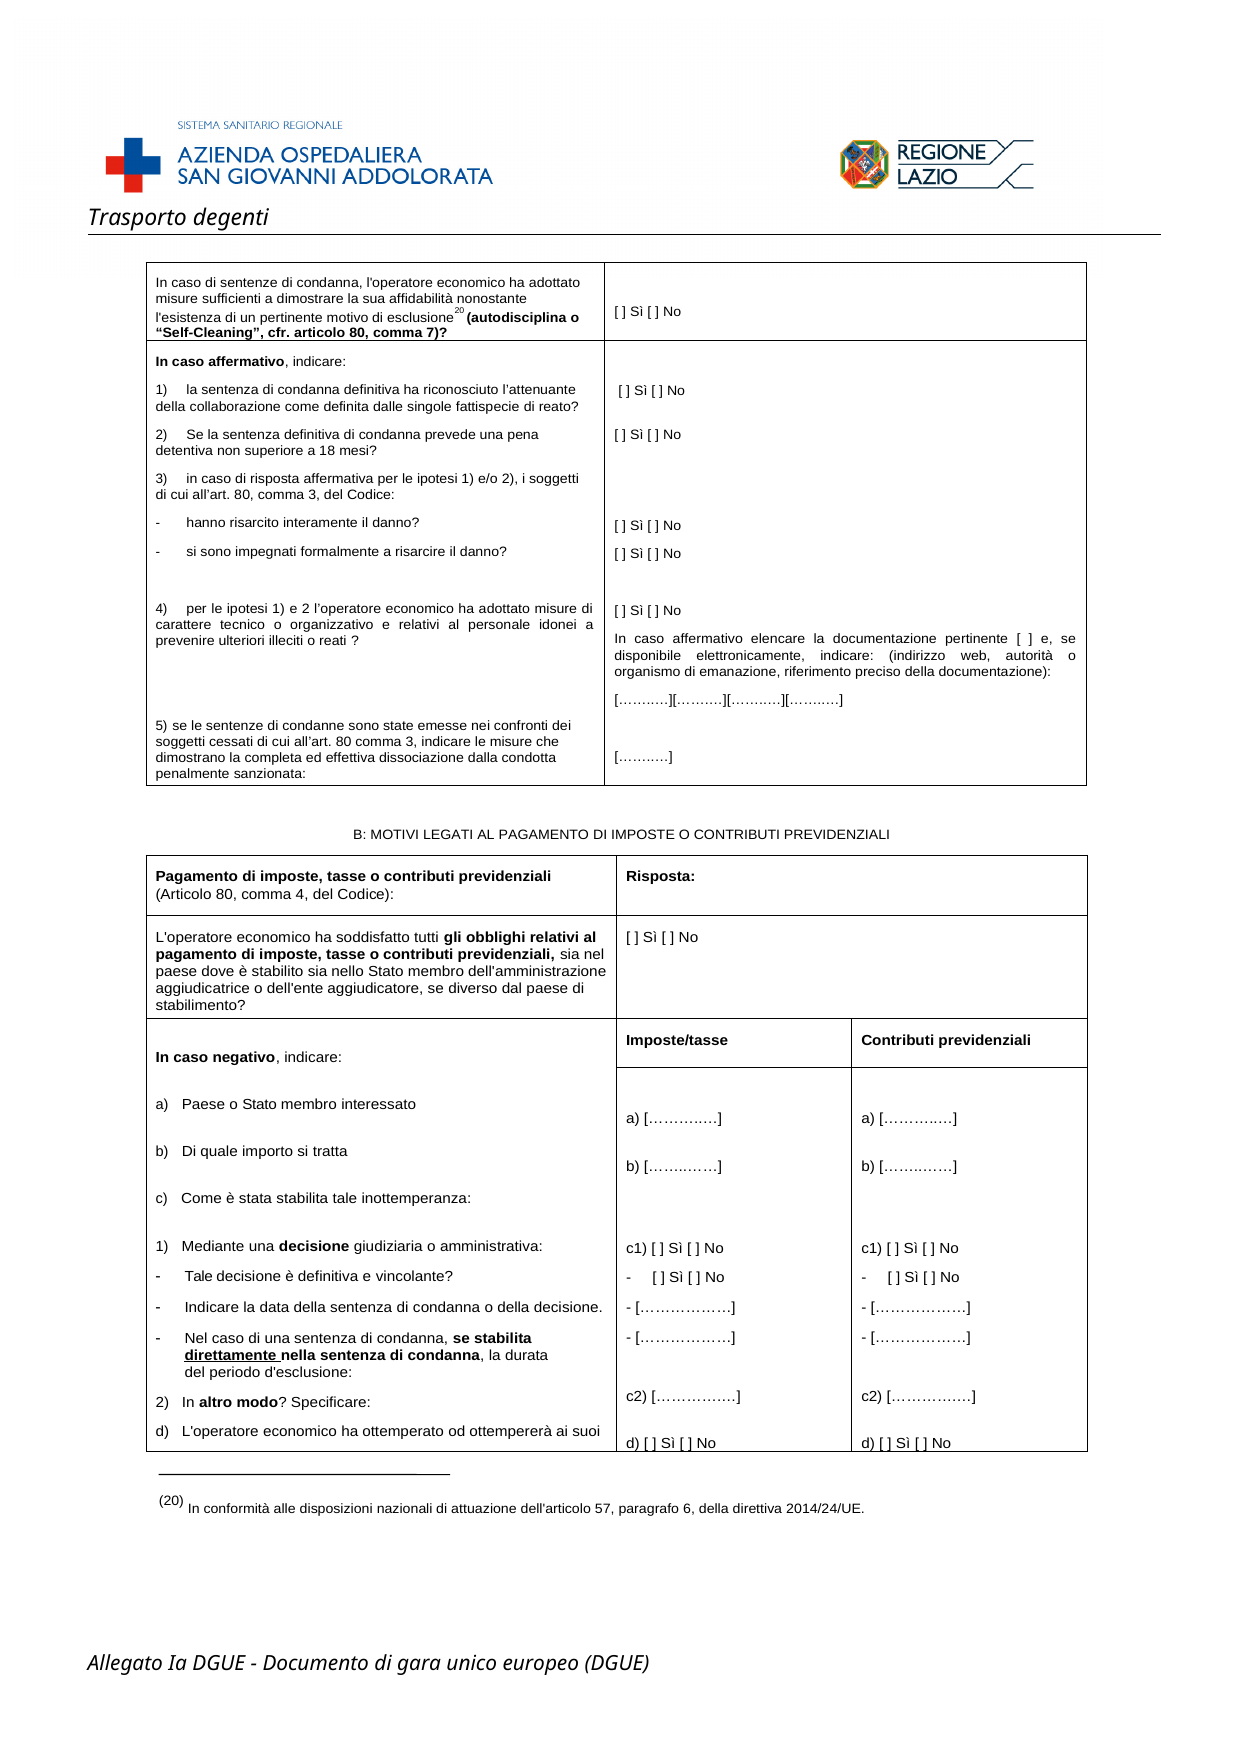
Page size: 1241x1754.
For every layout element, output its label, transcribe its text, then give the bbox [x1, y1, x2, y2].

table_cell Contributi previdenziali [852, 1019, 1087, 1067]
table_cell d) [ ] Sì [ ] No [852, 1419, 1087, 1451]
table_cell In caso negativo, indicare: Paese o Stato membro interessato Di quale importo si tratta Come è stata stabilita tale inottemperanza: Mediante una decisione giudiziaria o amministrativa: Tale decisione è definitiva e vincolante? Indicare la data della sentenza di condanna o della decisione. Nel caso di una sentenza di condanna, se stabilita direttamente nella sentenza di condanna, la durata del periodo d'esclusione: 2) In altro modo? Specificare: d) L'operatore economico ha ottemperato od ottempererà ai suoi [147, 1019, 616, 1451]
table_cell - [ ] Sì [ ] No [617, 1262, 851, 1292]
table_cell d) [ ] Sì [ ] No [617, 1419, 851, 1451]
subtitle B: MOTIVI LEGATI AL PAGAMENTO DI IMPOSTE O CONTRIBUTI PREVIDENZIALI [353, 827, 1080, 842]
table_cell a) [………..…] [852, 1068, 1087, 1142]
table_cell - [ ] Sì [ ] No [852, 1262, 1087, 1292]
table_cell c2) [………….…] [852, 1366, 1087, 1419]
table_cell In caso affermativo, indicare: la sentenza di condanna definitiva ha riconosciuto l’attenuante della collaborazione come definita dalle singole fattispecie di reato? Se la sentenza definitiva di condanna prevede una pena detentiva non superiore a 18 mesi? in caso di risposta affermativa per le ipotesi 1) e/o 2), i soggetti di cui all’art. 80, comma 3, del Codice: hanno risarcito interamente il danno? si sono impegnati formalmente a risarcire il danno? per le ipotesi 1) e 2 l’operatore economico ha adottato misure di carattere tecnico o organizzativo e relativi al personale idonei a prevenire ulteriori illeciti o reati ? se le sentenze di condanne sono state emesse nei confronti dei soggetti cessati di cui all’art. 80 comma 3, indicare le misure che dimostrano la completa ed effettiva dissociazione dalla condotta penalmente sanzionata: [147, 341, 604, 784]
table_cell L'operatore economico ha soddisfatto tutti gli obblighi relativi al pagamento di imposte, tasse o contributi previdenziali, sia nel paese dove è stabilito sia nello Stato membro dell'amministrazione aggiudicatrice o dell'ente aggiudicatore, se diverso dal paese di stabilimento? [147, 916, 616, 1018]
text (20) In conformità alle disposizioni nazionali di attuazione dell'articolo 57, paragrafo 6, della direttiva 2014/24/UE. [158, 1493, 1080, 1516]
table_header Pagamento di imposte, tasse o contributi previdenziali (Articolo 80, comma 4, del Codice): [147, 856, 616, 915]
table_cell c1) [ ] Sì [ ] No [617, 1206, 851, 1262]
table_header [ ] Sì [ ] No [605, 263, 1086, 340]
table_header Risposta: [617, 856, 1087, 915]
table_cell - [………………] [617, 1292, 851, 1321]
table_cell - [………………] [852, 1292, 1087, 1321]
table_cell b) [……..……] [852, 1142, 1087, 1206]
table_cell a) [………..…] [617, 1068, 851, 1142]
table_cell [ ] Sì [ ] No [617, 916, 1087, 1018]
table_cell c1) [ ] Sì [ ] No [852, 1206, 1087, 1262]
table_cell Imposte/tasse [617, 1019, 851, 1067]
table_cell - [………………] [617, 1321, 851, 1366]
table_cell [ ] Sì [ ] No [ ] Sì [ ] No [ ] Sì [ ] No [ ] Sì [ ] No [ ] Sì [ ] No In caso affermativo elencare la documentazione pertinente [ ] e, se disponibile elettronicamente, indicare: (indirizzo web, autorità o organismo di emanazione, riferimento preciso della documentazione): [……..…][…….…][……..…][……..…] [……..…] [605, 341, 1086, 784]
table_cell c2) [………….…] [617, 1366, 851, 1419]
picture [12, 17, 1106, 278]
table_cell b) [……..……] [617, 1142, 851, 1206]
table_header In caso di sentenze di condanna, l'operatore economico ha adottato misure sufficienti a dimostrare la sua affidabilità nonostante l'esistenza di un pertinente motivo di esclusione20 (autodisciplina o “Self-Cleaning”, cfr. articolo 80, comma 7)? [147, 263, 604, 340]
table_cell - [………………] [852, 1321, 1087, 1366]
